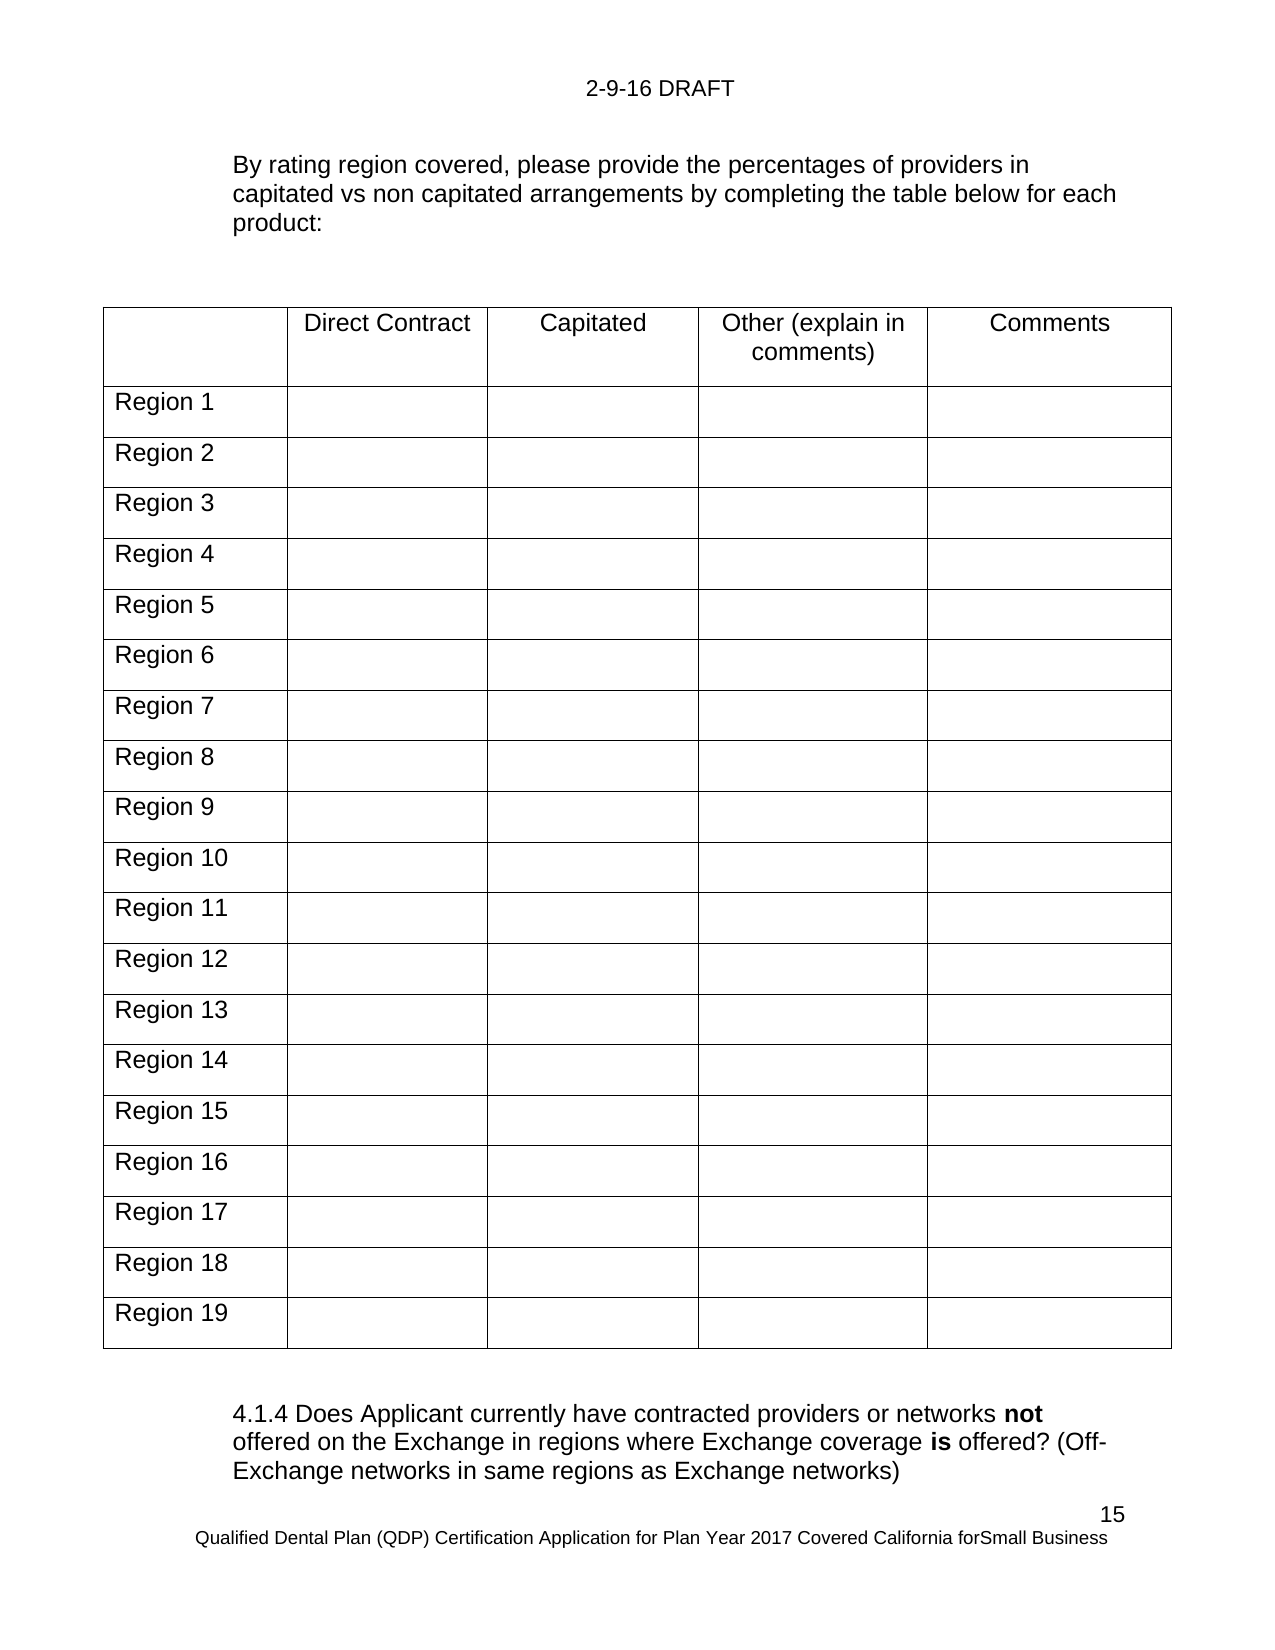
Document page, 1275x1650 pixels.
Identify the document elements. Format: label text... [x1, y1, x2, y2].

table_cell [488, 1298, 698, 1348]
table_cell [699, 843, 927, 892]
table_cell [488, 1146, 698, 1196]
table_cell [288, 1096, 487, 1145]
table_cell [288, 843, 487, 892]
table_cell [288, 640, 487, 690]
table_cell [488, 1248, 698, 1297]
table_cell [488, 387, 698, 437]
table_cell [488, 792, 698, 842]
table_cell [699, 539, 927, 588]
table_cell [288, 539, 487, 588]
table_cell [288, 944, 487, 993]
text By rating region covered, please provide the percentages of providers in capitated vs non capitated arrangements by completing the table below for each product: [232, 150, 1125, 236]
table_cell [928, 1146, 1171, 1196]
table_cell [928, 843, 1171, 892]
table_cell [928, 944, 1171, 993]
table_cell [288, 488, 487, 538]
table_cell [699, 995, 927, 1044]
table_cell [699, 1146, 927, 1196]
table_cell [488, 893, 698, 943]
table_cell [288, 691, 487, 740]
table_cell [699, 893, 927, 943]
table_header Capitated [488, 308, 698, 386]
table_cell [488, 843, 698, 892]
table_cell [288, 1146, 487, 1196]
table_cell [488, 1045, 698, 1095]
table_cell [928, 691, 1171, 740]
table_cell [288, 995, 487, 1044]
table_cell Region 11 [104, 893, 287, 943]
table_cell [288, 1248, 487, 1297]
table_cell [488, 995, 698, 1044]
table_cell [699, 488, 927, 538]
table_cell Region 4 [104, 539, 287, 588]
table_cell [928, 387, 1171, 437]
table_cell [928, 893, 1171, 943]
table_cell [699, 1298, 927, 1348]
table_cell Region 3 [104, 488, 287, 538]
table_cell [928, 1248, 1171, 1297]
table_cell [288, 387, 487, 437]
table_cell [928, 995, 1171, 1044]
table_cell Region 14 [104, 1045, 287, 1095]
table_cell Region 12 [104, 944, 287, 993]
table_cell [699, 691, 927, 740]
table_cell [488, 1197, 698, 1247]
table_cell Region 9 [104, 792, 287, 842]
table_cell [288, 1045, 487, 1095]
table_cell Region 7 [104, 691, 287, 740]
table_cell [699, 1248, 927, 1297]
table_cell [928, 539, 1171, 588]
table_cell [488, 539, 698, 588]
table_cell [699, 590, 927, 639]
table_cell [699, 741, 927, 791]
table_cell [488, 488, 698, 538]
table_cell [288, 893, 487, 943]
table_cell Region 8 [104, 741, 287, 791]
table_cell [699, 438, 927, 487]
table_cell Region 15 [104, 1096, 287, 1145]
table_cell [928, 590, 1171, 639]
table_cell [699, 1096, 927, 1145]
table_cell [699, 640, 927, 690]
table_header Comments [928, 308, 1171, 386]
table_cell [488, 438, 698, 487]
table_cell [928, 741, 1171, 791]
table_cell [928, 1096, 1171, 1145]
table_cell [928, 640, 1171, 690]
table_cell [928, 1045, 1171, 1095]
table_cell Region 16 [104, 1146, 287, 1196]
table_header [104, 308, 287, 386]
table_cell [288, 590, 487, 639]
table_header Other (explain in comments) [699, 308, 927, 386]
table_cell Region 13 [104, 995, 287, 1044]
table_cell [488, 1096, 698, 1145]
table_cell [288, 792, 487, 842]
table_cell [288, 741, 487, 791]
table_cell [488, 640, 698, 690]
table_cell Region 1 [104, 387, 287, 437]
table_cell Region 18 [104, 1248, 287, 1297]
table_cell [928, 1298, 1171, 1348]
table_cell [699, 387, 927, 437]
text 4.1.4 Does Applicant currently have contracted providers or networks not offered on the Exchange in regions where Exchange coverage is offered? (Off- Exchange networks in same regions as Exchange networks) [232, 1398, 1125, 1485]
table_cell Region 10 [104, 843, 287, 892]
table_cell [699, 944, 927, 993]
table_cell [488, 691, 698, 740]
table_cell [488, 590, 698, 639]
table_header Direct Contract [288, 308, 487, 386]
table_cell [928, 438, 1171, 487]
table_cell [699, 792, 927, 842]
table_cell Region 6 [104, 640, 287, 690]
table_cell [928, 792, 1171, 842]
table_cell [928, 1197, 1171, 1247]
table_cell [699, 1045, 927, 1095]
table_cell [699, 1197, 927, 1247]
table_cell Region 17 [104, 1197, 287, 1247]
table_cell [288, 1298, 487, 1348]
table_cell [288, 1197, 487, 1247]
table_cell Region 2 [104, 438, 287, 487]
table_cell [488, 944, 698, 993]
table_cell Region 19 [104, 1298, 287, 1348]
table_cell Region 5 [104, 590, 287, 639]
table_cell [288, 438, 487, 487]
table_cell [488, 741, 698, 791]
table_cell [928, 488, 1171, 538]
